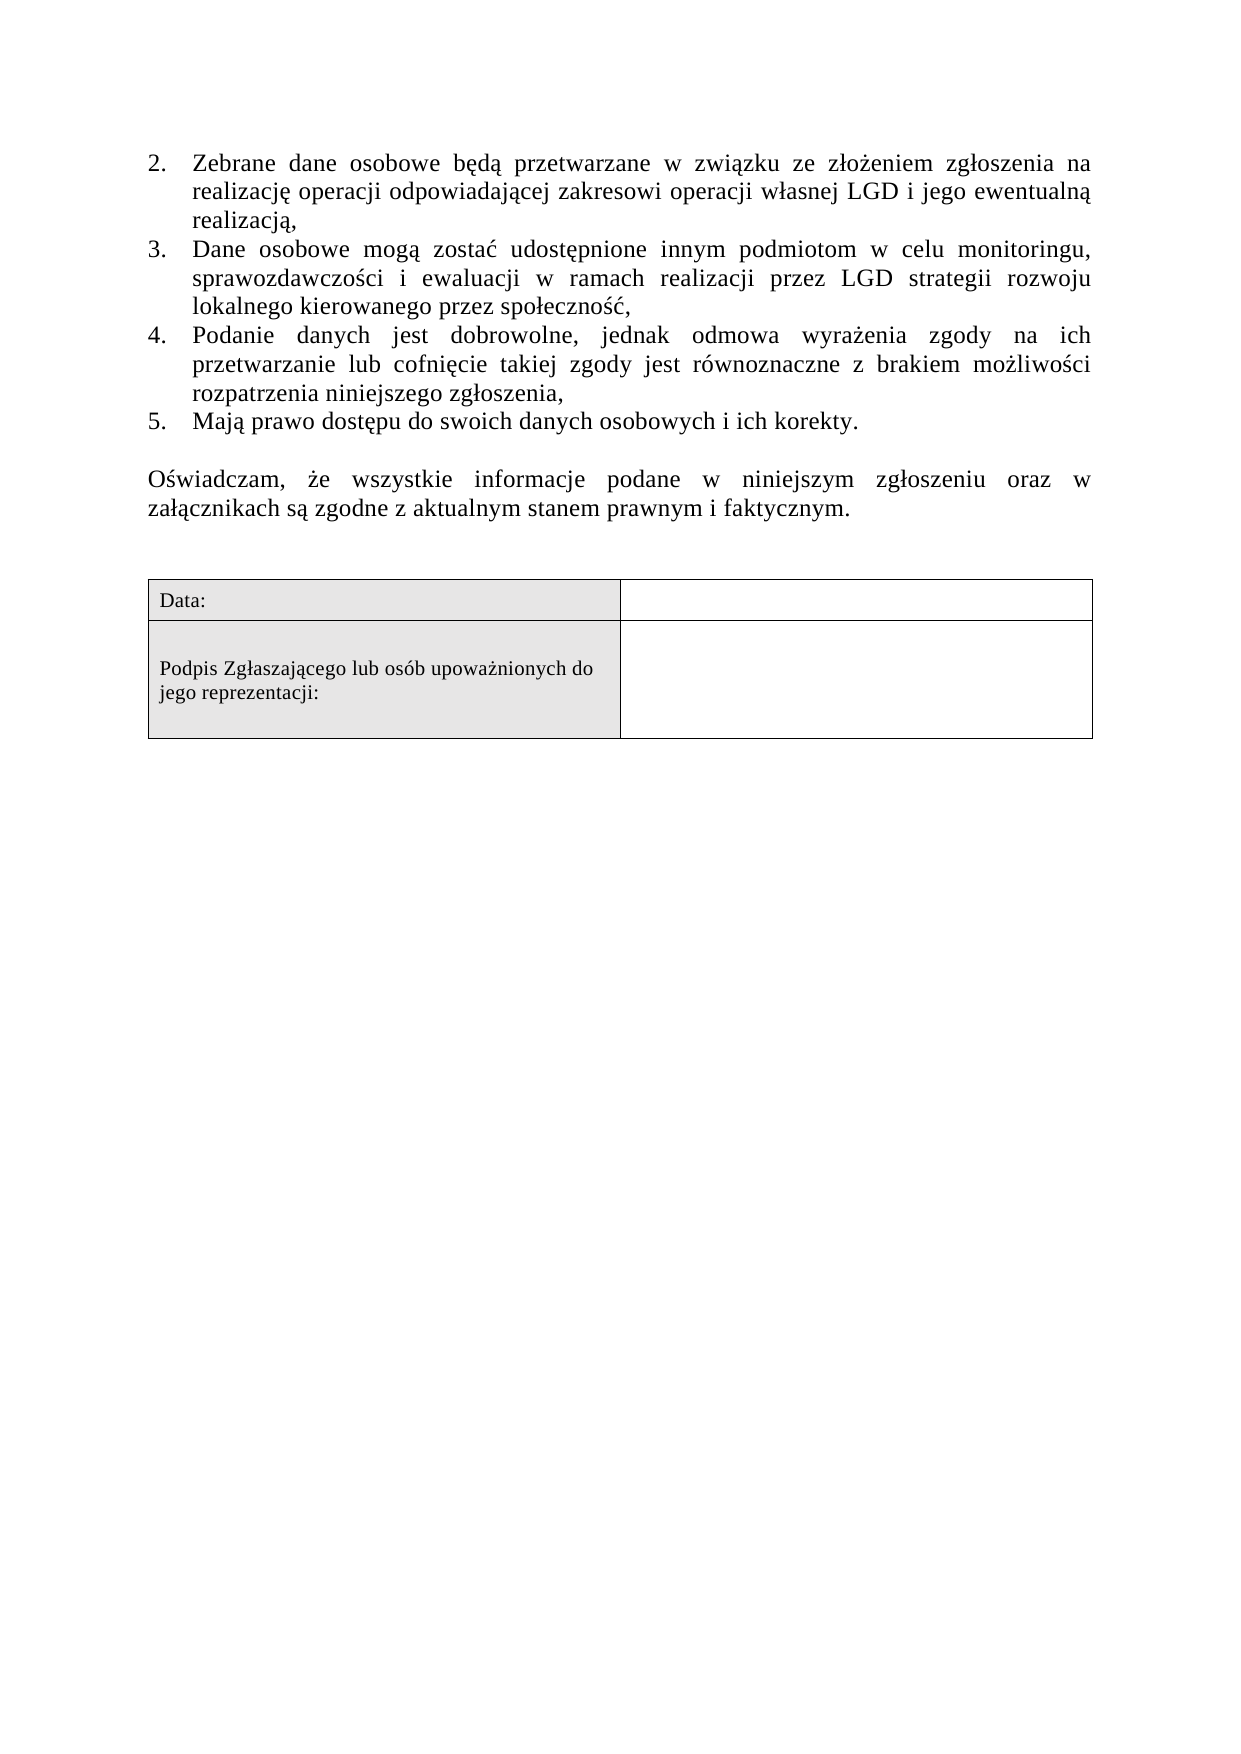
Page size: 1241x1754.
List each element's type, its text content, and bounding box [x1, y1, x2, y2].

list Dane osobowe mogą zostać udostępnione innym podmiotom w celu monitoringu, sprawozdawczości i ewaluacji w ramach realizacji przez LGD strategii rozwoju lokalnego kierowanego przez społeczność, [148, 234, 1093, 320]
table_header [621, 580, 1092, 620]
table_cell [621, 621, 1092, 738]
table_header Data: [149, 580, 620, 620]
list Mają prawo dostępu do swoich danych osobowych i ich korekty. [148, 406, 1093, 435]
list Zebrane dane osobowe będą przetwarzane w związku ze złożeniem zgłoszenia na realizację operacji odpowiadającej zakresowi operacji własnej LGD i jego ewentualną realizacją, [148, 148, 1093, 234]
table_cell Podpis Zgłaszającego lub osób upoważnionych do jego reprezentacji: [149, 621, 620, 738]
text Oświadczam, że wszystkie informacje podane w niniejszym zgłoszeniu oraz w załącznikach są zgodne z aktualnym stanem prawnym i faktycznym. [148, 464, 1093, 521]
list Podanie danych jest dobrowolne, jednak odmowa wyrażenia zgody na ich przetwarzanie lub cofnięcie takiej zgody jest równoznaczne z brakiem możliwości rozpatrzenia niniejszego zgłoszenia, [148, 320, 1093, 406]
